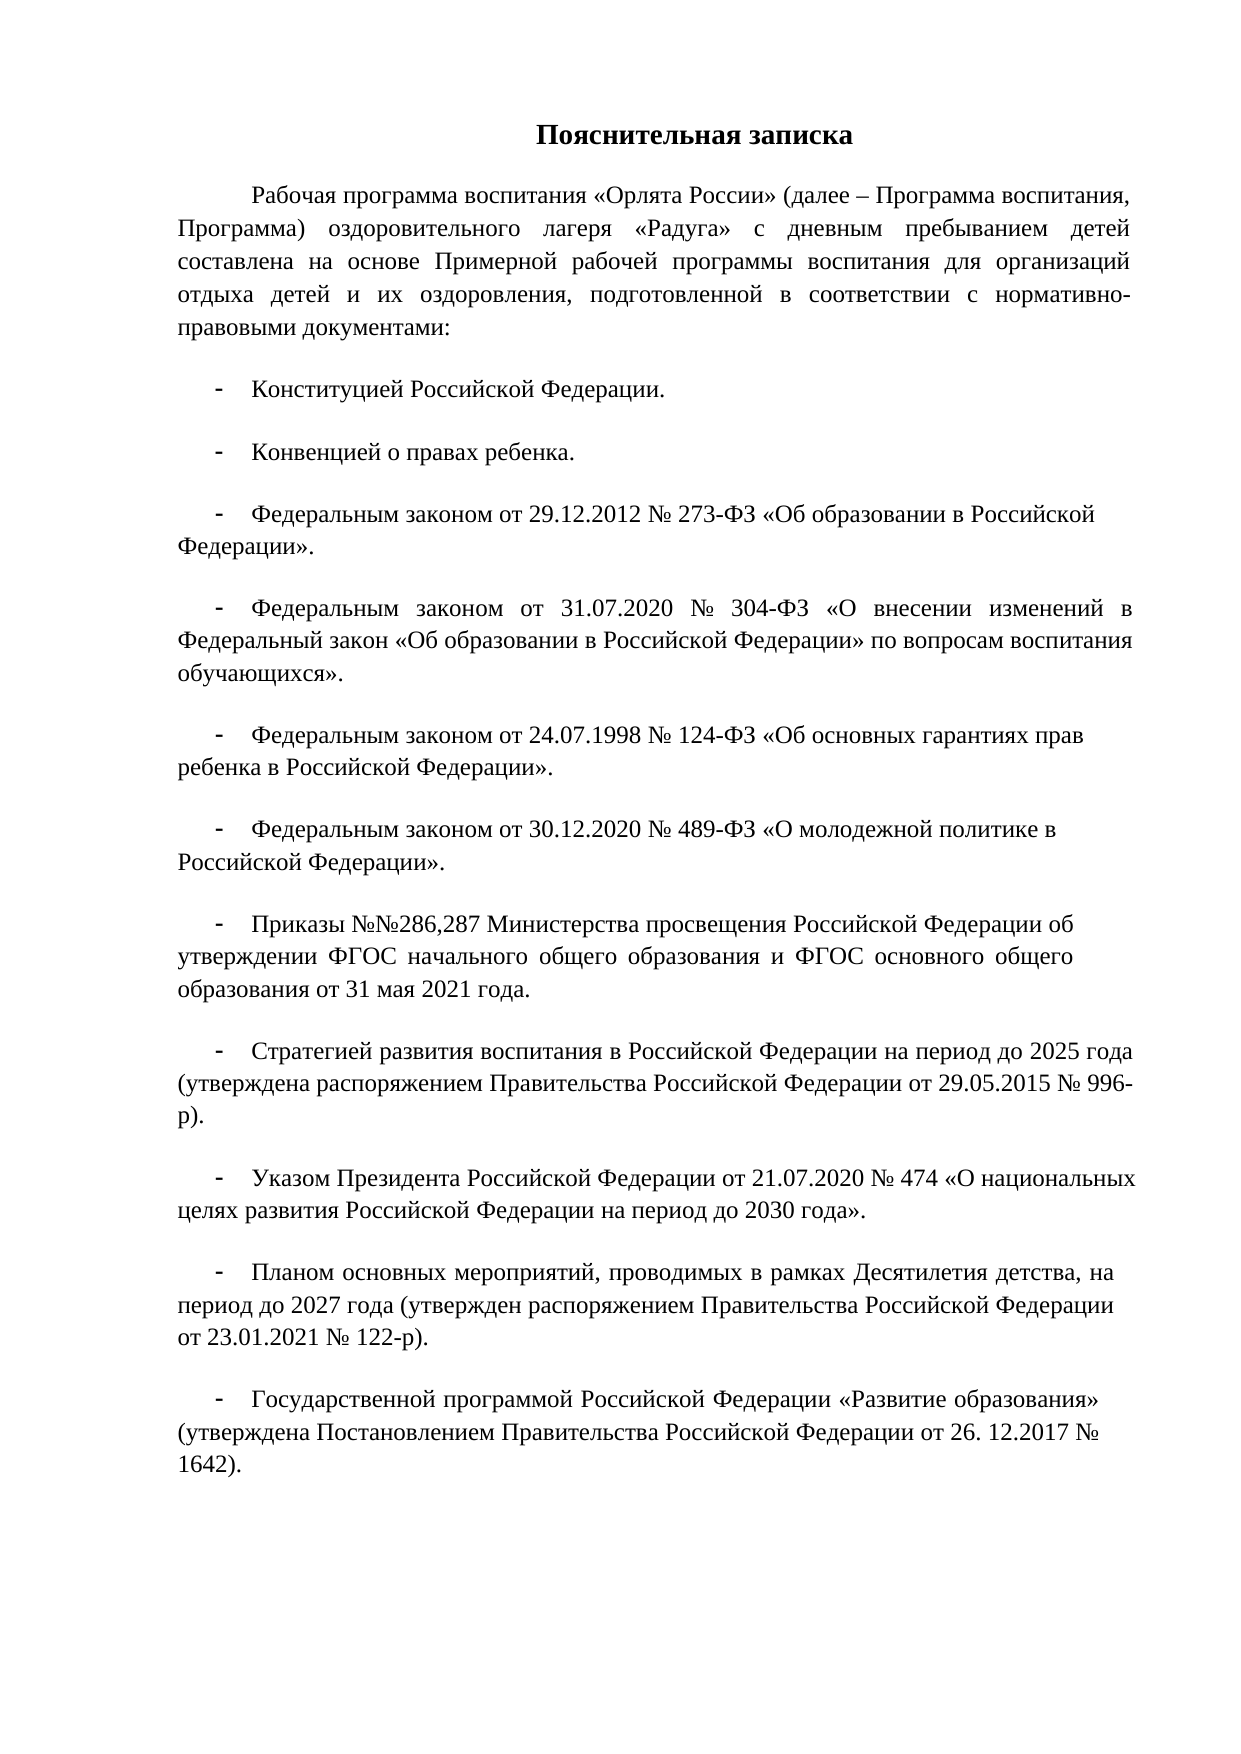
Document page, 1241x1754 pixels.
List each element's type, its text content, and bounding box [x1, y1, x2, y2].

list Федеральным законом от 30.12.2020 № 489-ФЗ «О молодежной политике в Российской Федерации». [177, 814, 1057, 875]
list Планом основных мероприятий, проводимых в рамках Десятилетия детства, на период до 2027 года (утвержден распоряжением Правительства Российской Федерации от 23.01.2021 № 122-р). [177, 1257, 1115, 1351]
list Приказы №№286,287 Министерства просвещения Российской Федерации об утверждении ФГОС начального общего образования и ФГОС основного общего образования от 31 мая 2021 года. [177, 909, 1074, 1002]
text Рабочая программа воспитания «Орлята России» (далее – Программа воспитания, Программа) оздоровительного лагеря «Радуга» с дневным пребыванием детей составлена на основе Примерной рабочей программы воспитания для организаций отдыха детей и их оздоровления, подготовленной в соответствии с нормативно-правовыми документами: [177, 180, 1131, 341]
list Федеральным законом от 29.12.2012 № 273-ФЗ «Об образовании в Российской Федерации». [177, 499, 1095, 560]
list Конституцией Российской Федерации. [214, 374, 1161, 403]
list Государственной программой Российской Федерации «Развитие образования» (утверждена Постановлением Правительства Российской Федерации от 26. 12.2017 № 1642). [177, 1384, 1100, 1478]
list Указом Президента Российской Федерации от 21.07.2020 № 474 «О национальных целях развития Российской Федерации на период до 2030 года». [177, 1163, 1137, 1224]
text Пояснительная записка [536, 117, 1161, 151]
list Федеральным законом от 24.07.1998 № 124-ФЗ «Об основных гарантиях прав ребенка в Российской Федерации». [177, 720, 1084, 781]
list Федеральным законом от 31.07.2020 № 304-ФЗ «О внесении изменений в Федеральный закон «Об образовании в Российской Федерации» по вопросам воспитания обучающихся». [177, 593, 1133, 687]
list Конвенцией о правах ребенка. [214, 437, 1161, 465]
list Стратегией развития воспитания в Российской Федерации на период до 2025 года (утверждена распоряжением Правительства Российской Федерации от 29.05.2015 № 996- р). [177, 1036, 1134, 1129]
